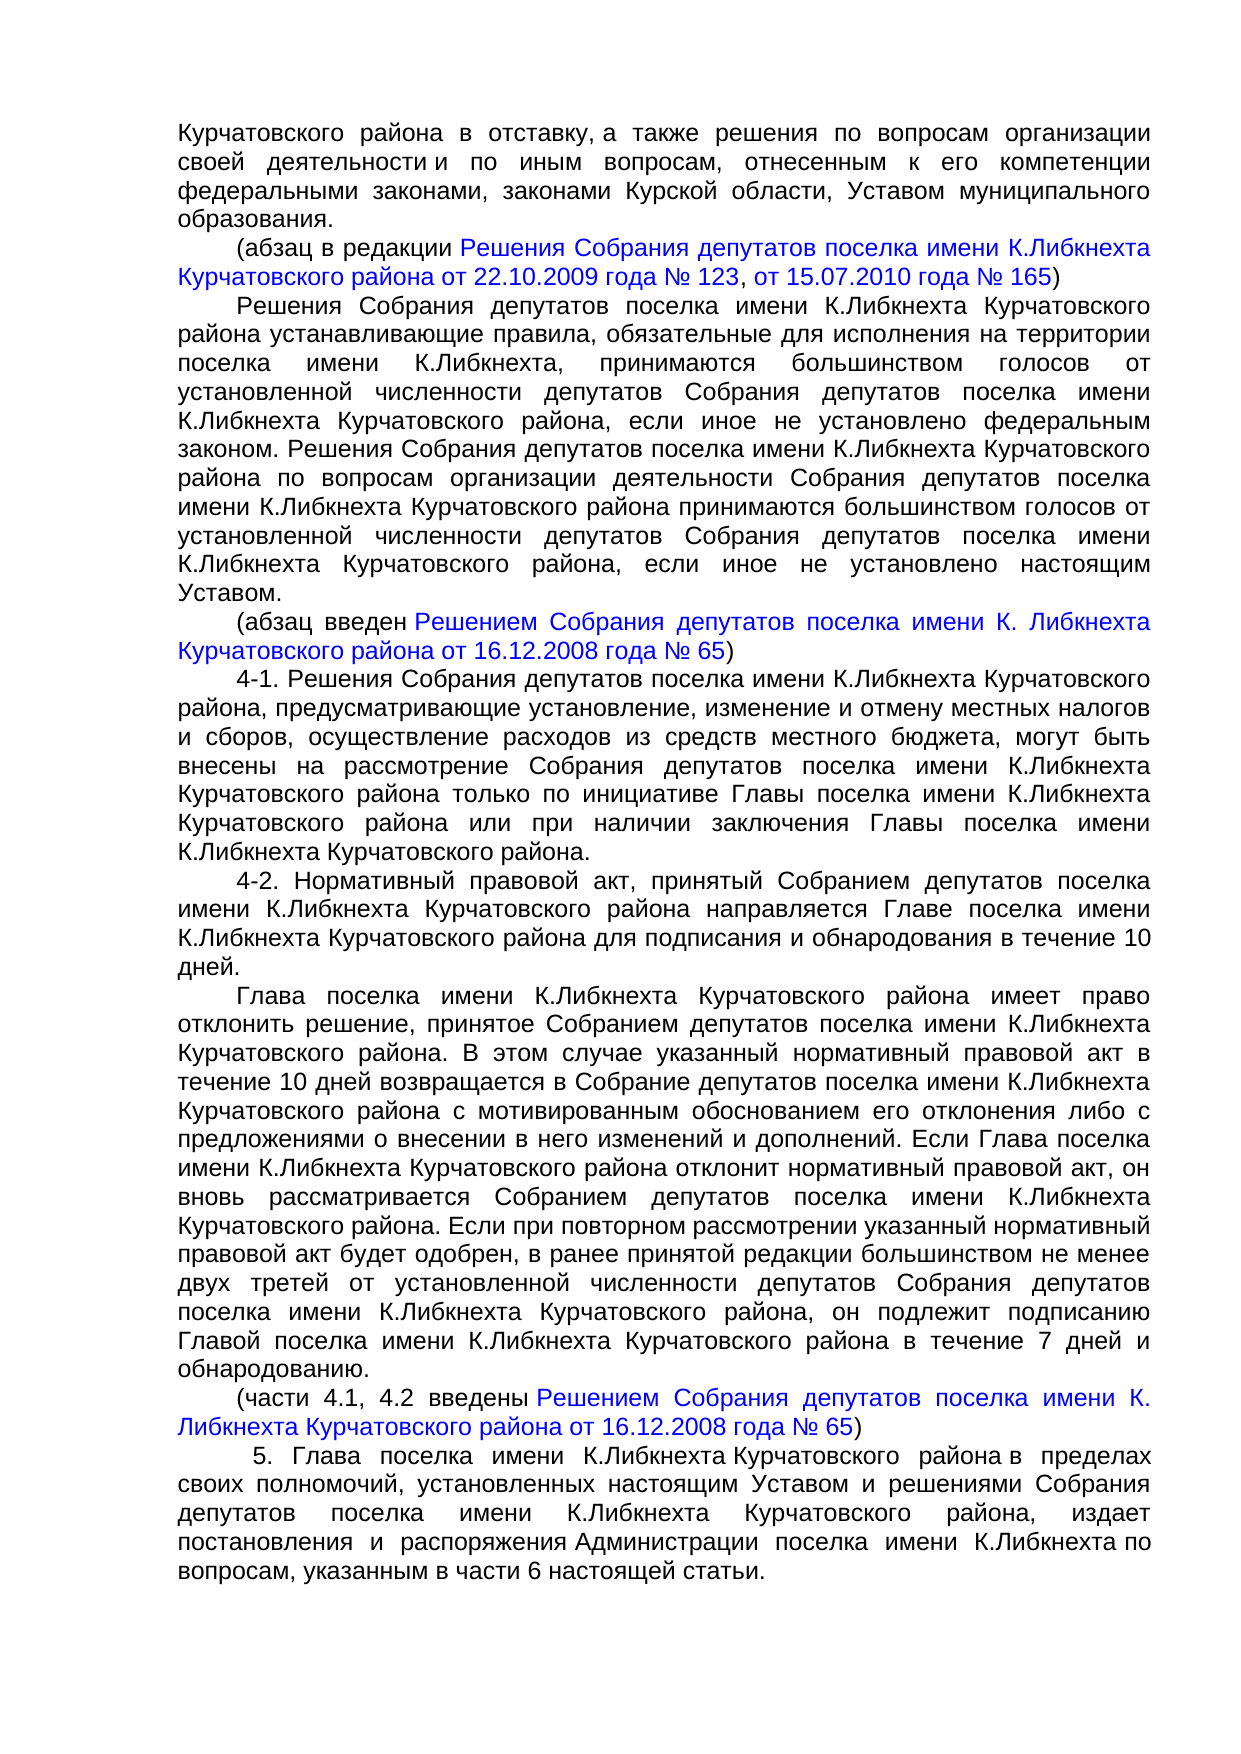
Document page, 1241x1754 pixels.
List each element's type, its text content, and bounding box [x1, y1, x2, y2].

text (части 4.1, 4.2 введены Решением Собрания депутатов поселка имени К. Либкнехта Курчатовского района от 16.12.2008 года № 65) [177, 1383, 1152, 1441]
text Решения Собрания депутатов поселка имени К.Либкнехта Курчатовского района устанавливающие правила, обязательные для исполнения на территории поселка имени К.Либкнехта, принимаются большинством голосов от установленной численности депутатов Собрания депутатов поселка имени К.Либкнехта Курчатовского района, если иное не установлено федеральным законом. Решения Собрания депутатов поселка имени К.Либкнехта Курчатовского района по вопросам организации деятельности Собрания депутатов поселка имени К.Либкнехта Курчатовского района принимаются большинством голосов от установленной численности депутатов Собрания депутатов поселка имени К.Либкнехта Курчатовского района, если иное не установлено настоящим Уставом. [177, 291, 1152, 607]
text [177, 118, 1152, 233]
text (абзац в редакции Решения Собрания депутатов поселка имени К.Либкнехта Курчатовского района от 22.10.2009 года № 123, от 15.07.2010 года № 165) [177, 233, 1152, 291]
text 5. Глава поселка имени К.Либкнехта Курчатовского района в пределах своих полномочий, установленных настоящим Уставом и решениями Собрания депутатов поселка имени К.Либкнехта Курчатовского района, издает постановления и распоряжения Администрации поселка имени К.Либкнехта по вопросам, указанным в части 6 настоящей статьи. [177, 1441, 1152, 1584]
text Глава поселка имени К.Либкнехта Курчатовского района имеет право отклонить решение, принятое Собранием депутатов поселка имени К.Либкнехта Курчатовского района. В этом случае указанный нормативный правовой акт в течение 10 дней возвращается в Собрание депутатов поселка имени К.Либкнехта Курчатовского района с мотивированным обоснованием его отклонения либо с предложениями о внесении в него изменений и дополнений. Если Глава поселка имени К.Либкнехта Курчатовского района отклонит нормативный правовой акт, он вновь рассматривается Собранием депутатов поселка имени К.Либкнехта Курчатовского района. Если при повторном рассмотрении указанный нормативный правовой акт будет одобрен, в ранее принятой редакции большинством не менее двух третей от установленной численности депутатов Собрания депутатов поселка имени К.Либкнехта Курчатовского района, он подлежит подписанию Главой поселка имени К.Либкнехта Курчатовского района в течение 7 дней и обнародованию. [177, 981, 1152, 1383]
text 4-2. Нормативный правовой акт, принятый Собранием депутатов поселка имени К.Либкнехта Курчатовского района направляется Главе поселка имени К.Либкнехта Курчатовского района для подписания и обнародования в течение 10 дней. [177, 866, 1152, 981]
text (абзац введен Решением Собрания депутатов поселка имени К. Либкнехта Курчатовского района от 16.12.2008 года № 65) [177, 607, 1152, 664]
text 4-1. Решения Собрания депутатов поселка имени К.Либкнехта Курчатовского района, предусматривающие установление, изменение и отмену местных налогов и сборов, осуществление расходов из средств местного бюджета, могут быть внесены на рассмотрение Собрания депутатов поселка имени К.Либкнехта Курчатовского района только по инициативе Главы поселка имени К.Либкнехта Курчатовского района или при наличии заключения Главы поселка имени К.Либкнехта Курчатовского района. [177, 664, 1152, 866]
